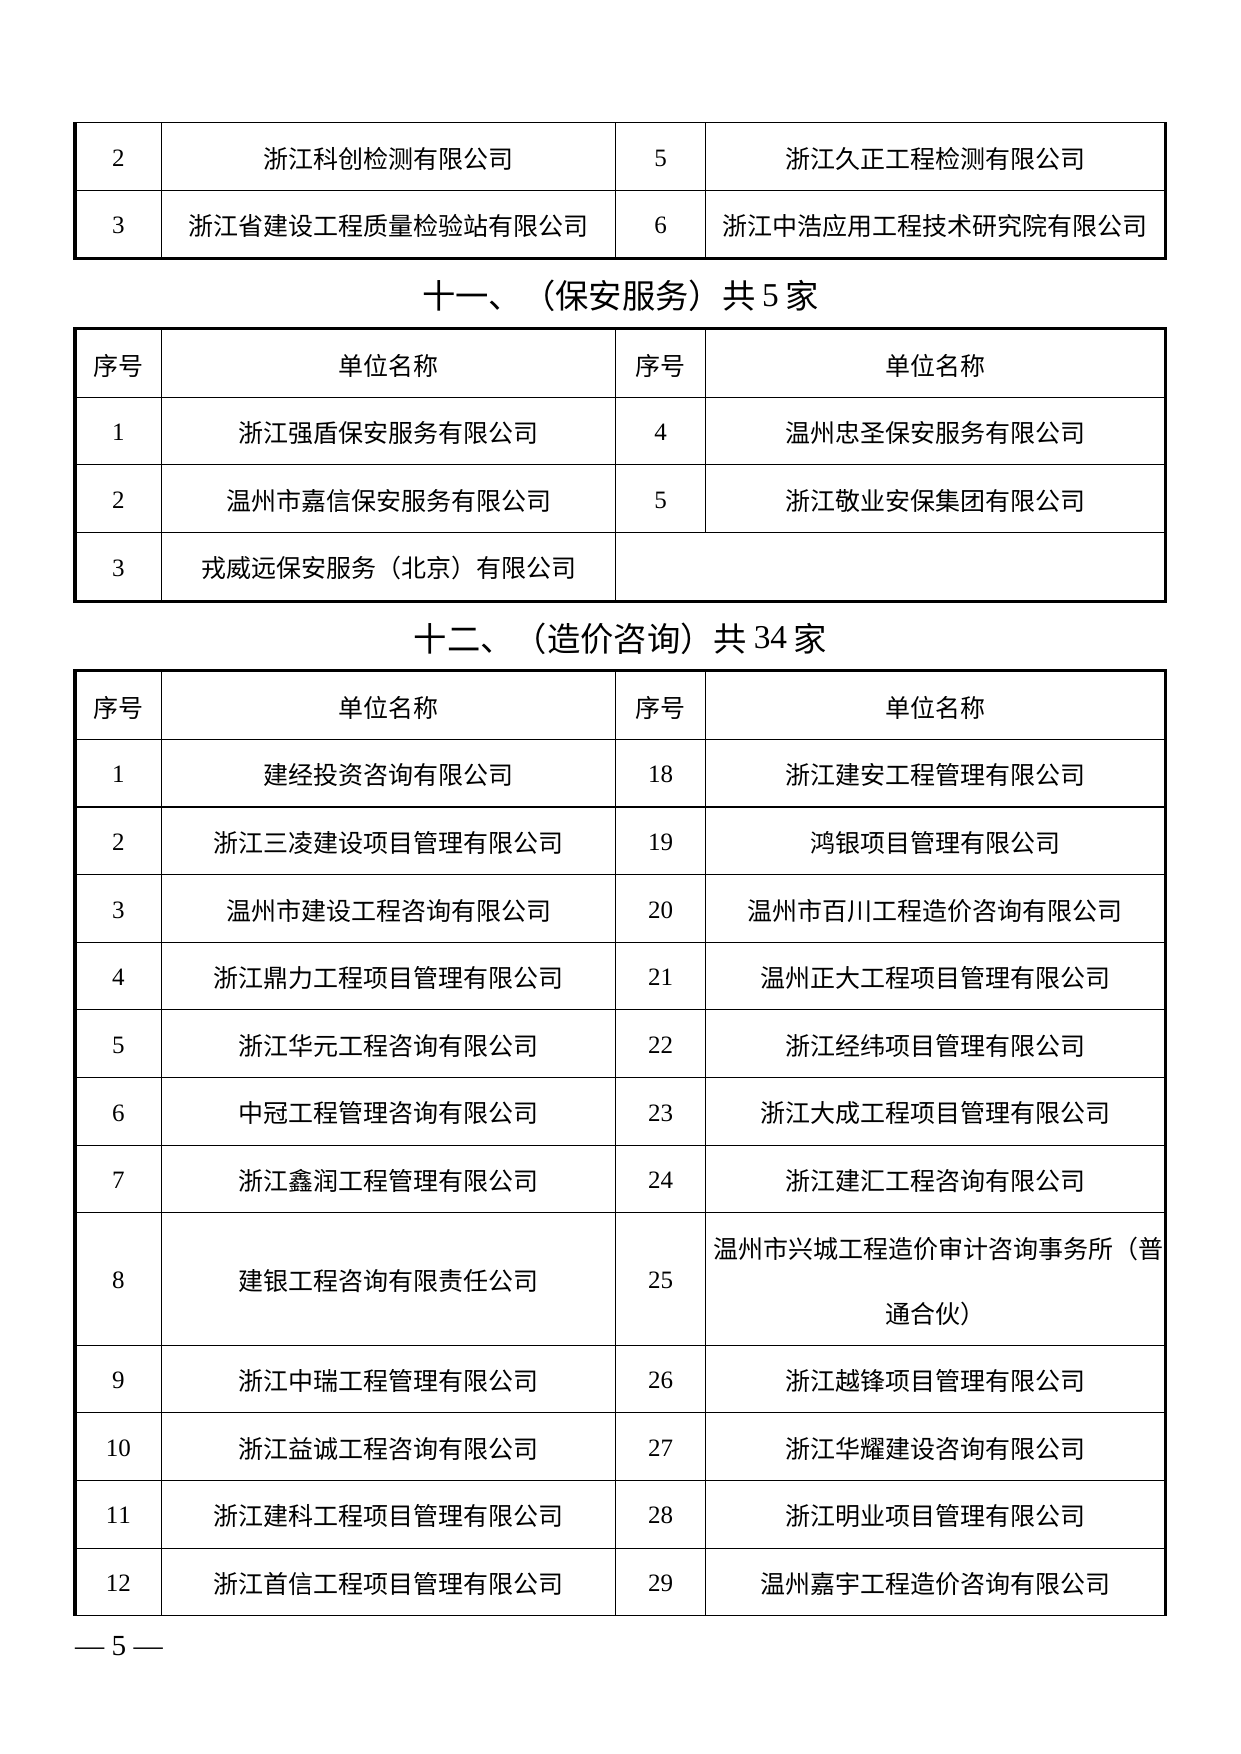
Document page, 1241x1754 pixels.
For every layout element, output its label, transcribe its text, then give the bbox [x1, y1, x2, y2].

table_cell 浙江益诚工程咨询有限公司 [162, 1413, 615, 1480]
table_cell 序号 [616, 672, 705, 739]
table_cell 浙江中瑞工程管理有限公司 [162, 1346, 615, 1412]
table_cell 温州正大工程项目管理有限公司 [706, 943, 1164, 1009]
table_cell 单位名称 [706, 672, 1164, 739]
table_cell 1 [77, 398, 161, 464]
table_cell 浙江中浩应用工程技术研究院有限公司 [706, 191, 1164, 257]
table_cell 浙江敬业安保集团有限公司 [706, 465, 1164, 532]
table_cell 浙江建科工程项目管理有限公司 [162, 1481, 615, 1547]
table_cell 27 [616, 1413, 705, 1480]
table_cell 20 [616, 875, 705, 942]
table_cell 中冠工程管理咨询有限公司 [162, 1078, 615, 1144]
table_cell 单位名称 [706, 330, 1164, 397]
table_cell 温州市兴城工程造价审计咨询事务所（普通合伙） [706, 1213, 1164, 1345]
table_cell 温州市嘉信保安服务有限公司 [162, 465, 615, 532]
table_cell 29 [616, 1549, 705, 1615]
table_cell 12 [77, 1549, 161, 1615]
table_cell 19 [616, 808, 705, 874]
table_cell 浙江明业项目管理有限公司 [706, 1481, 1164, 1547]
table_cell 浙江科创检测有限公司 [162, 123, 615, 190]
table_cell 浙江大成工程项目管理有限公司 [706, 1078, 1164, 1144]
table_cell 浙江鼎力工程项目管理有限公司 [162, 943, 615, 1009]
table_cell 1 [77, 740, 161, 806]
table_cell 3 [77, 191, 161, 257]
table_cell 浙江经纬项目管理有限公司 [706, 1010, 1164, 1077]
table_cell 28 [616, 1481, 705, 1547]
table_cell 5 [616, 465, 705, 532]
table_cell 8 [77, 1213, 161, 1345]
table_cell 单位名称 [162, 330, 615, 397]
table_cell 3 [77, 875, 161, 942]
table_cell 建经投资咨询有限公司 [162, 740, 615, 806]
table_cell 22 [616, 1010, 705, 1077]
table_cell 浙江越锋项目管理有限公司 [706, 1346, 1164, 1412]
table_cell [616, 533, 1164, 599]
table_cell 11 [77, 1481, 161, 1547]
table_cell 9 [77, 1346, 161, 1412]
table_cell 21 [616, 943, 705, 1009]
table_cell 6 [77, 1078, 161, 1144]
table_cell 2 [77, 123, 161, 190]
table_cell 浙江华元工程咨询有限公司 [162, 1010, 615, 1077]
table_cell 25 [616, 1213, 705, 1345]
table_cell 温州市建设工程咨询有限公司 [162, 875, 615, 942]
table_cell 浙江建安工程管理有限公司 [706, 740, 1164, 806]
table_cell 23 [616, 1078, 705, 1144]
table_cell 4 [77, 943, 161, 1009]
table_cell 24 [616, 1146, 705, 1212]
table_cell 序号 [77, 672, 161, 739]
table_cell 单位名称 [162, 672, 615, 739]
table_cell 十二、（造价咨询）共34家 [75, 603, 1165, 669]
table_cell 6 [616, 191, 705, 257]
table_cell 温州忠圣保安服务有限公司 [706, 398, 1164, 464]
table_cell 10 [77, 1413, 161, 1480]
table_cell 5 [77, 1010, 161, 1077]
table_cell 3 [77, 533, 161, 599]
table_cell 浙江三凌建设项目管理有限公司 [162, 808, 615, 874]
table_cell 2 [77, 465, 161, 532]
table_cell 序号 [616, 330, 705, 397]
table_cell 鸿银项目管理有限公司 [706, 808, 1164, 874]
table_cell 2 [77, 808, 161, 874]
table_cell 浙江久正工程检测有限公司 [706, 123, 1164, 190]
table_cell 18 [616, 740, 705, 806]
table_cell 4 [616, 398, 705, 464]
table_cell 建银工程咨询有限责任公司 [162, 1213, 615, 1345]
table_cell 戎威远保安服务（北京）有限公司 [162, 533, 615, 599]
table_cell 26 [616, 1346, 705, 1412]
table_cell 浙江华耀建设咨询有限公司 [706, 1413, 1164, 1480]
table_cell 温州市百川工程造价咨询有限公司 [706, 875, 1164, 942]
table_cell 浙江省建设工程质量检验站有限公司 [162, 191, 615, 257]
table_cell 浙江鑫润工程管理有限公司 [162, 1146, 615, 1212]
table_cell 序号 [77, 330, 161, 397]
table_cell 温州嘉宇工程造价咨询有限公司 [706, 1549, 1164, 1615]
table_cell 浙江强盾保安服务有限公司 [162, 398, 615, 464]
table_cell 十一、（保安服务）共5家 [75, 260, 1165, 327]
table_cell 5 [616, 123, 705, 190]
table_cell 浙江建汇工程咨询有限公司 [706, 1146, 1164, 1212]
table_cell 浙江首信工程项目管理有限公司 [162, 1549, 615, 1615]
table_cell 7 [77, 1146, 161, 1212]
